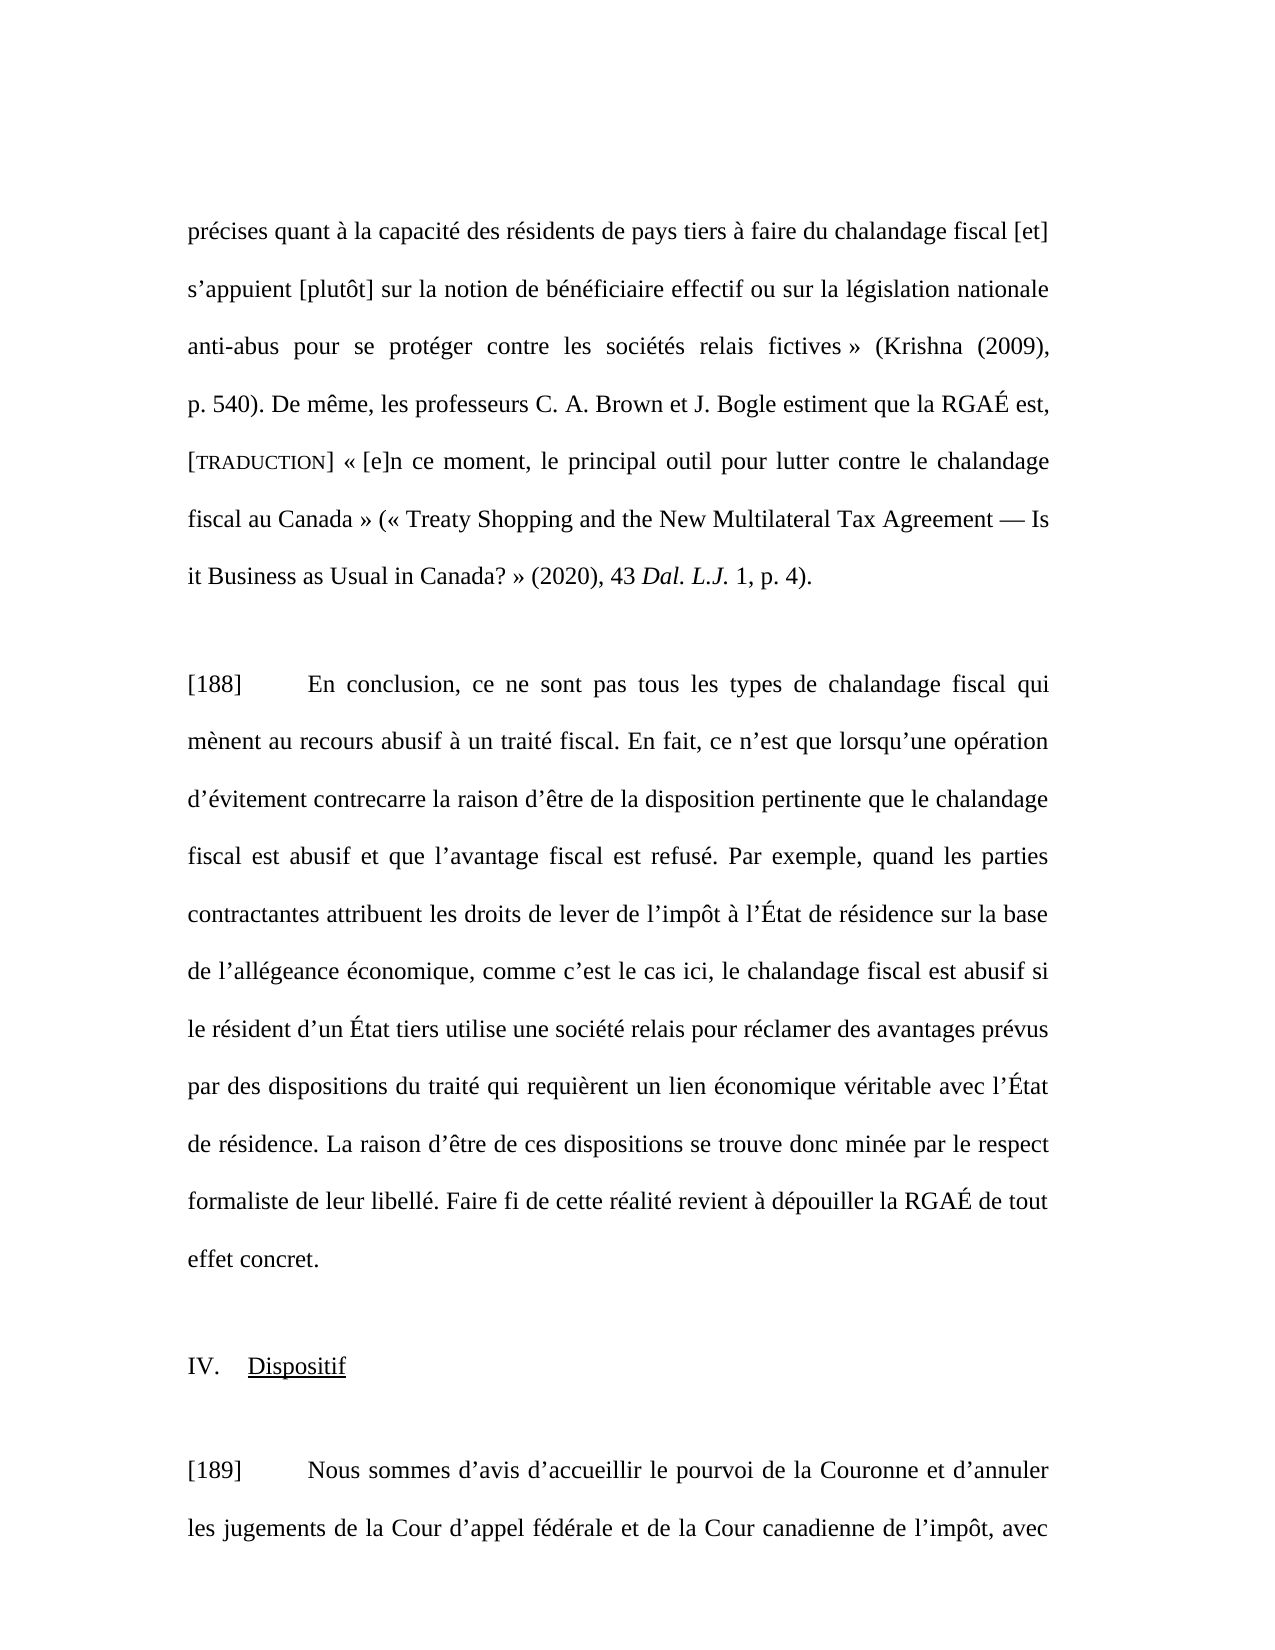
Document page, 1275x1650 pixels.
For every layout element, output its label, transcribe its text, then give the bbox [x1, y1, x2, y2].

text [187, 1455, 1050, 1541]
title Dispositif [187, 1351, 1050, 1380]
text En conclusion, ce ne sont pas tous les types de chalandage fiscal qui mènent au recours abusif à un traité fiscal. En fait, ce n’est que lorsqu’une opération d’évitement contrecarre la raison d’être de la disposition pertinente que le chalandage fiscal est abusif et que l’avantage fiscal est refusé. Par exemple, quand les parties contractantes attribuent les droits de lever de l’impôt à l’État de résidence sur la base de l’allégeance économique, comme c’est le cas ici, le chalandage fiscal est abusif si le résident d’un État tiers utilise une société relais pour réclamer des avantages prévus par des dispositions du traité qui requièrent un lien économique véritable avec l’État de résidence. La raison d’être de ces dispositions se trouve donc minée par le respect formaliste de leur libellé. Faire fi de cette réalité revient à dépouiller la RGAÉ de tout effet concret. [187, 669, 1050, 1273]
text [187, 216, 1050, 590]
